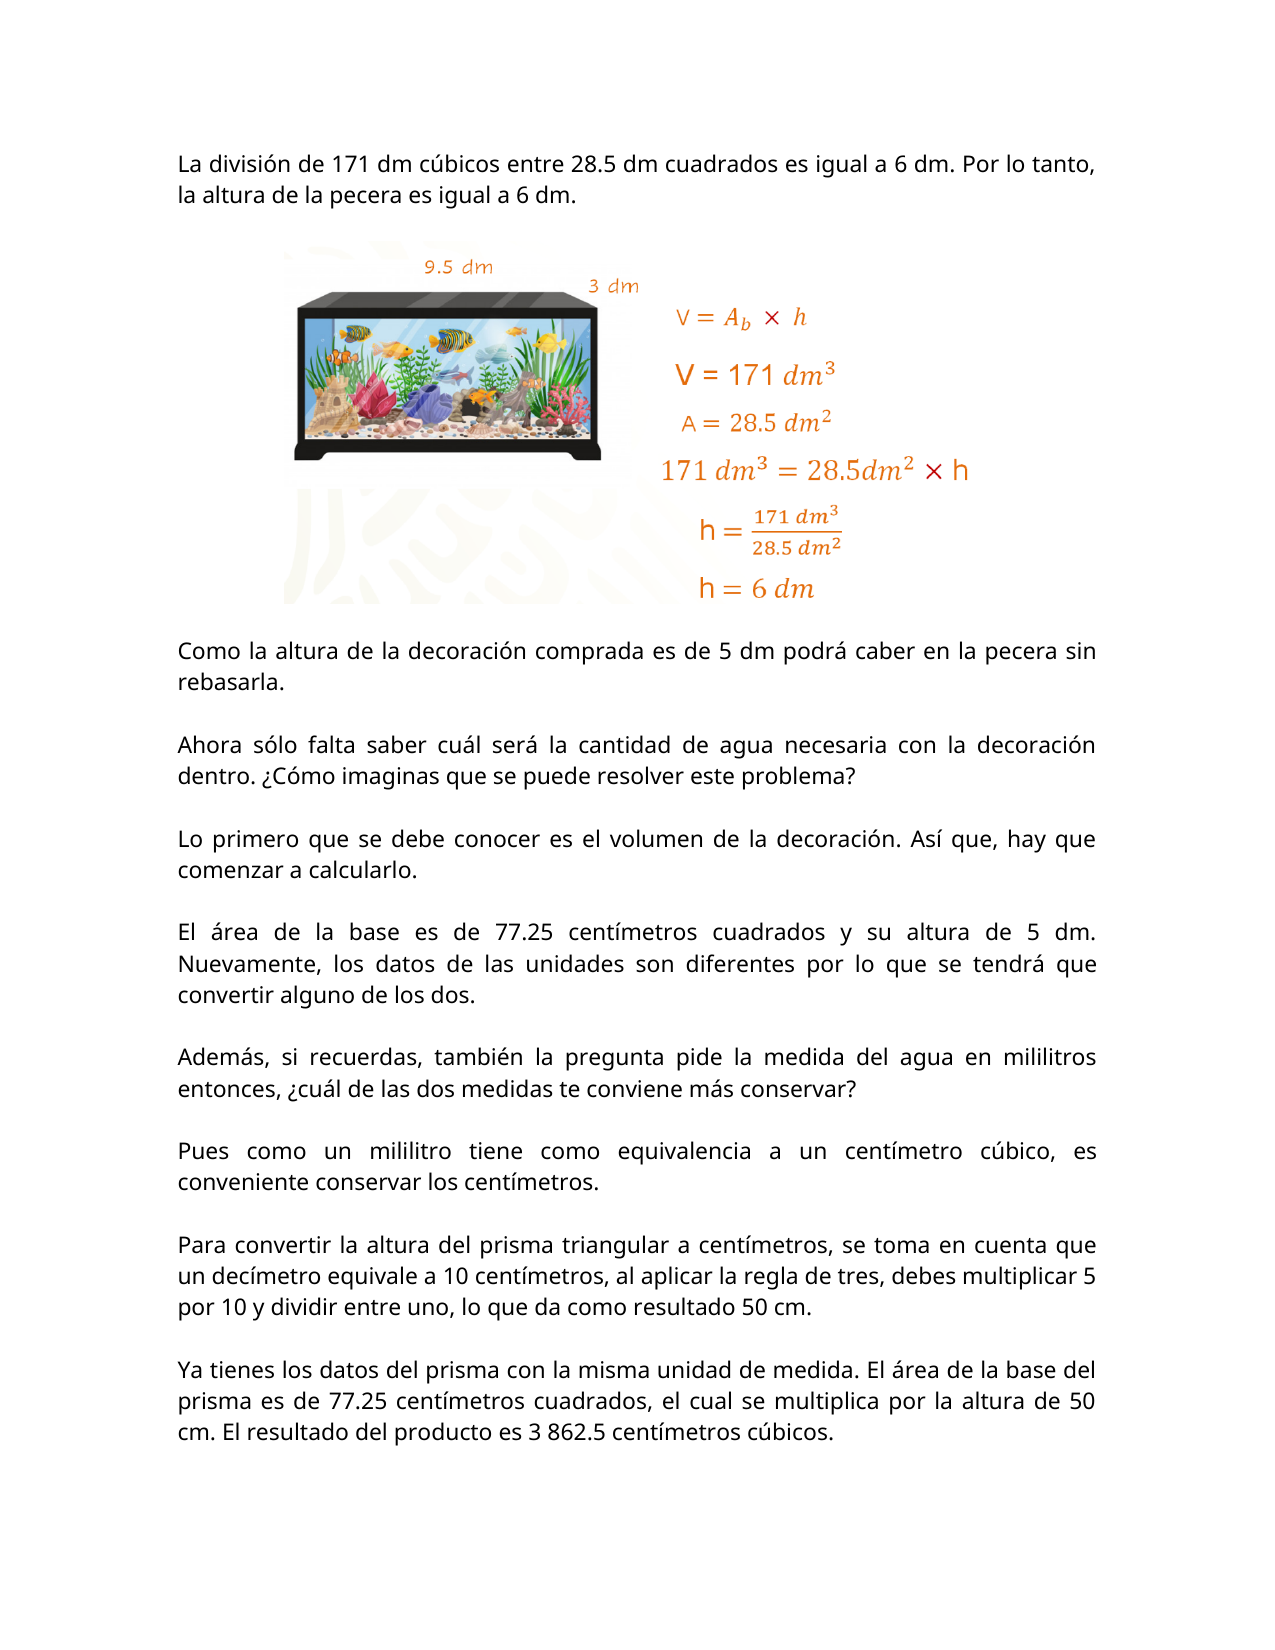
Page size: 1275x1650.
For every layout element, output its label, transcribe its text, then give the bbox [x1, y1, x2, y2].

text Ahora sólo falta saber cuál será la cantidad de agua necesaria con la decoración dentro. ¿Cómo imaginas que se puede resolver este problema? [177, 729, 1098, 791]
text El área de la base es de 77.25 centímetros cuadrados y su altura de 5 dm. Nuevamente, los datos de las unidades son diferentes por lo que se tendrá que convertir alguno de los dos. [177, 916, 1098, 1010]
text Pues como un mililitro tiene como equivalencia a un centímetro cúbico, es conveniente conservar los centímetros. [177, 1135, 1098, 1197]
picture [284, 241, 991, 604]
text Además, si recuerdas, también la pregunta pide la medida del agua en mililitros entonces, ¿cuál de las dos medidas te conviene más conservar? [177, 1041, 1098, 1104]
text Para convertir la altura del prisma triangular a centímetros, se toma en cuenta que un decímetro equivale a 10 centímetros, al aplicar la regla de tres, debes multiplicar 5 por 10 y dividir entre uno, lo que da como resultado 50 cm. [177, 1229, 1098, 1322]
text La división de 171 dm cúbicos entre 28.5 dm cuadrados es igual a 6 dm. Por lo tanto, la altura de la pecera es igual a 6 dm. [177, 148, 1098, 210]
text Como la altura de la decoración comprada es de 5 dm podrá caber en la pecera sin rebasarla. [177, 635, 1098, 697]
text Ya tienes los datos del prisma con la misma unidad de medida. El área de la base del prisma es de 77.25 centímetros cuadrados, el cual se multiplica por la altura de 50 cm. El resultado del producto es 3 862.5 centímetros cúbicos. [177, 1354, 1098, 1447]
text Lo primero que se debe conocer es el volumen de la decoración. Así que, hay que comenzar a calcularlo. [177, 822, 1098, 885]
